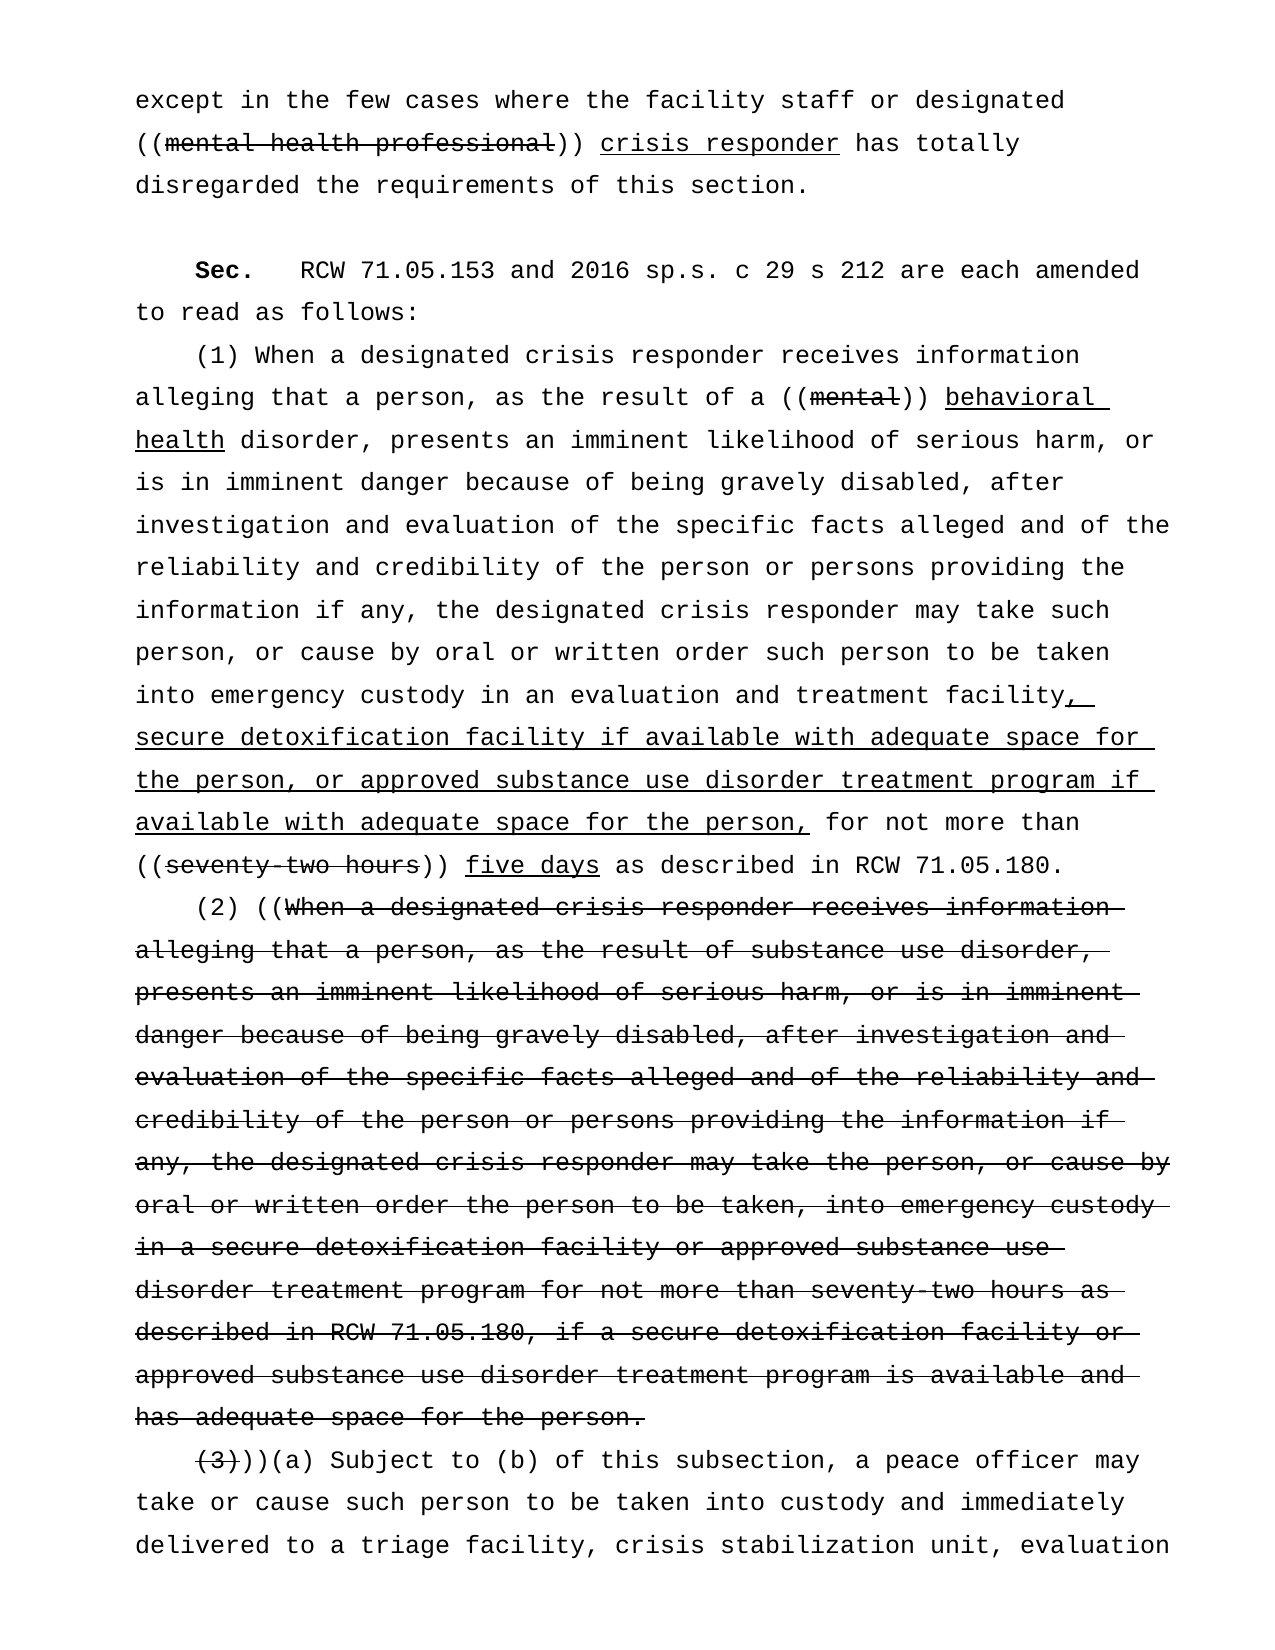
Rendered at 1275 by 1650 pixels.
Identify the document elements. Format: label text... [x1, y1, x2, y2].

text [135, 1434, 1170, 1562]
text (1) When a designated crisis responder receives information alleging that a person, as the result of a ((mental)) behavioral health disorder, presents an imminent likelihood of serious harm, or is in imminent danger because of being gravely disabled, after investigation and evaluation of the specific facts alleged and of the reliability and credibility of the person or persons providing the information if any, the designated crisis responder may take such person, or cause by oral or written order such person to be taken into emergency custody in an evaluation and treatment facility, secure detoxification facility if available with adequate space for the person, or approved substance use disorder treatment program if available with adequate space for the person, for not more than ((seventy-two hours)) five days as described in RCW 71.05.180. [135, 329, 1170, 882]
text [135, 75, 1170, 202]
text (2) ((When a designated crisis responder receives information alleging that a person, as the result of substance use disorder, presents an imminent likelihood of serious harm, or is in imminent danger because of being gravely disabled, after investigation and evaluation of the specific facts alleged and of the reliability and credibility of the person or persons providing the information if any, the designated crisis responder may take the person, or cause by oral or written order the person to be taken, into emergency custody in a secure detoxification facility or approved substance use disorder treatment program for not more than seventy-two hours as described in RCW 71.05.180, if a secure detoxification facility or approved substance use disorder treatment program is available and has adequate space for the person. [135, 882, 1170, 1163]
text Sec. RCW 71.05.153 and 2016 sp.s. c 29 s 212 are each amended to read as follows: [135, 244, 1170, 329]
text (2) ((When a designated crisis responder receives information alleging that a person, as the result of substance use disorder, presents an imminent likelihood of serious harm, or is in imminent danger because of being gravely disabled, after investigation and evaluation of the specific facts alleged and of the reliability and credibility of the person or persons providing the information if any, the designated crisis responder may take the person, or cause by oral or written order the person to be taken, into emergency custody in a secure detoxification facility or approved substance use disorder treatment program for not more than seventy-two hours as described in RCW 71.05.180, if a secure detoxification facility or approved substance use disorder treatment program is available and has adequate space for the person. [135, 1207, 1170, 1434]
